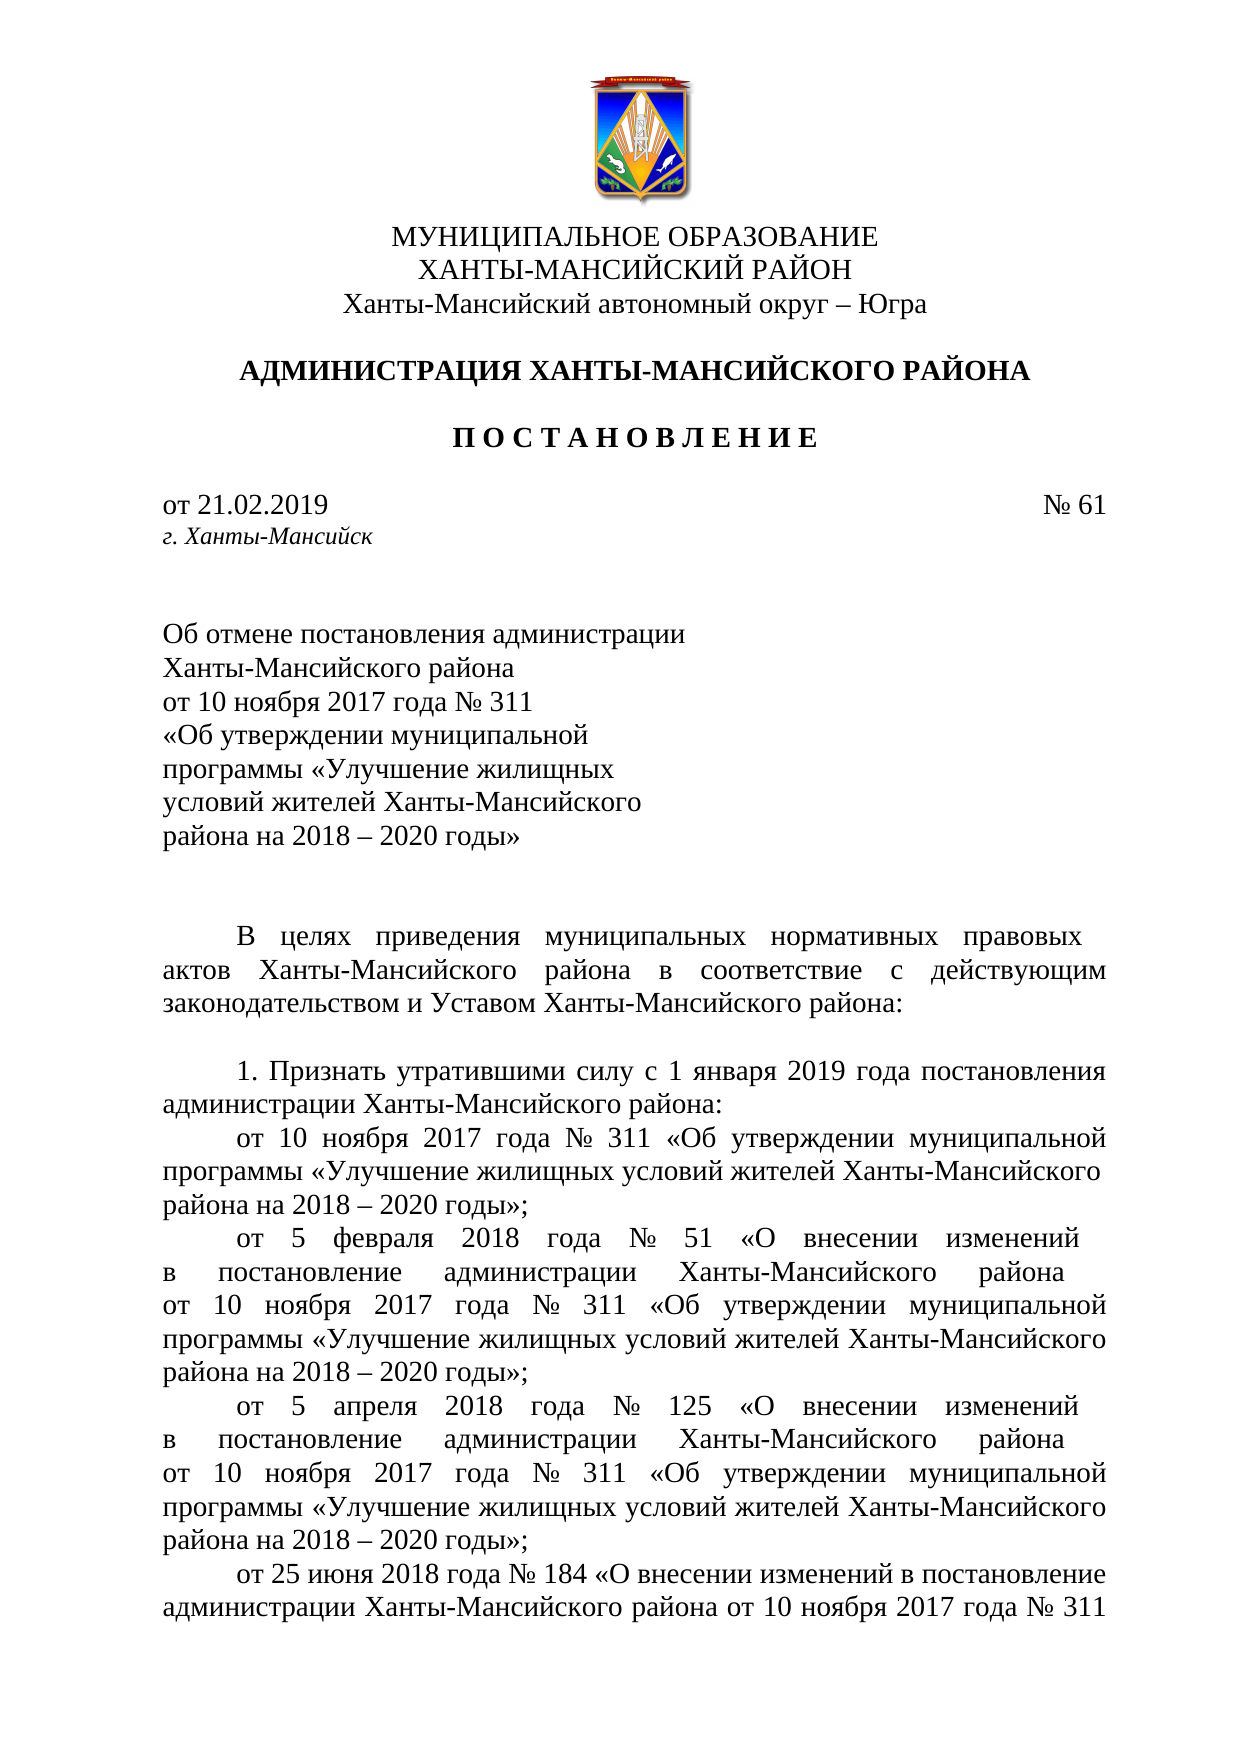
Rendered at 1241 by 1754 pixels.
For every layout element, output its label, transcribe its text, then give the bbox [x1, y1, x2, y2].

text программы «Улучшение жилищных [162, 751, 1107, 784]
text района на 2018 – 2020 годы» [162, 818, 1107, 851]
text П О С Т А Н О В Л Е Н И Е [162, 420, 1107, 454]
list от 10 ноября 2017 года № 311 «Об утверждении муниципальной программы «Улучшение жилищных условий жителей Ханты-Мансийского [162, 1120, 1107, 1187]
text г. Ханты-Мансийск [162, 521, 1107, 549]
text от 21.02.2019 № 61 [162, 487, 1107, 521]
text от 5 февраля 2018 года № 51 «О внесении изменений в постановление администрации Ханты-Мансийского района от 10 ноября 2017 года № 311 «Об утверждении муниципальной программы «Улучшение жилищных условий жителей Ханты-Мансийского района на 2018 – 2020 годы»; [162, 1220, 1107, 1388]
text условий жителей Ханты-Мансийского [162, 784, 1107, 818]
text ХАНТЫ-МАНСИЙСКИЙ РАЙОН [162, 252, 1107, 286]
text от 5 апреля 2018 года № 125 «О внесении изменений в постановление администрации Ханты-Мансийского района от 10 ноября 2017 года № 311 «Об утверждении муниципальной программы «Улучшение жилищных условий жителей Ханты-Мансийского района на 2018 – 2020 годы»; [162, 1388, 1107, 1556]
text «Об утверждении муниципальной [162, 717, 1107, 751]
text района на 2018 – 2020 годы»; [162, 1187, 1107, 1220]
text Ханты-Мансийского района [162, 650, 1107, 684]
list 1. Признать утратившими силу с 1 января 2019 года постановления администрации Ханты-Мансийского района: [162, 1053, 1107, 1120]
text МУНИЦИПАЛЬНОЕ ОБРАЗОВАНИЕ [162, 219, 1107, 252]
text от 10 ноября 2017 года № 311 [162, 684, 1107, 717]
text В целях приведения муниципальных нормативных правовых актов Ханты-Мансийского района в соответствие с действующим законодательством и Уставом Ханты-Мансийского района: [162, 918, 1107, 1019]
text АДМИНИСТРАЦИЯ ХАНТЫ-МАНСИЙСКОГО РАЙОНА [162, 353, 1107, 387]
text Ханты-Мансийский автономный округ – Югра [162, 286, 1107, 319]
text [162, 1556, 1107, 1623]
text Об отмене постановления администрации [162, 617, 1107, 650]
